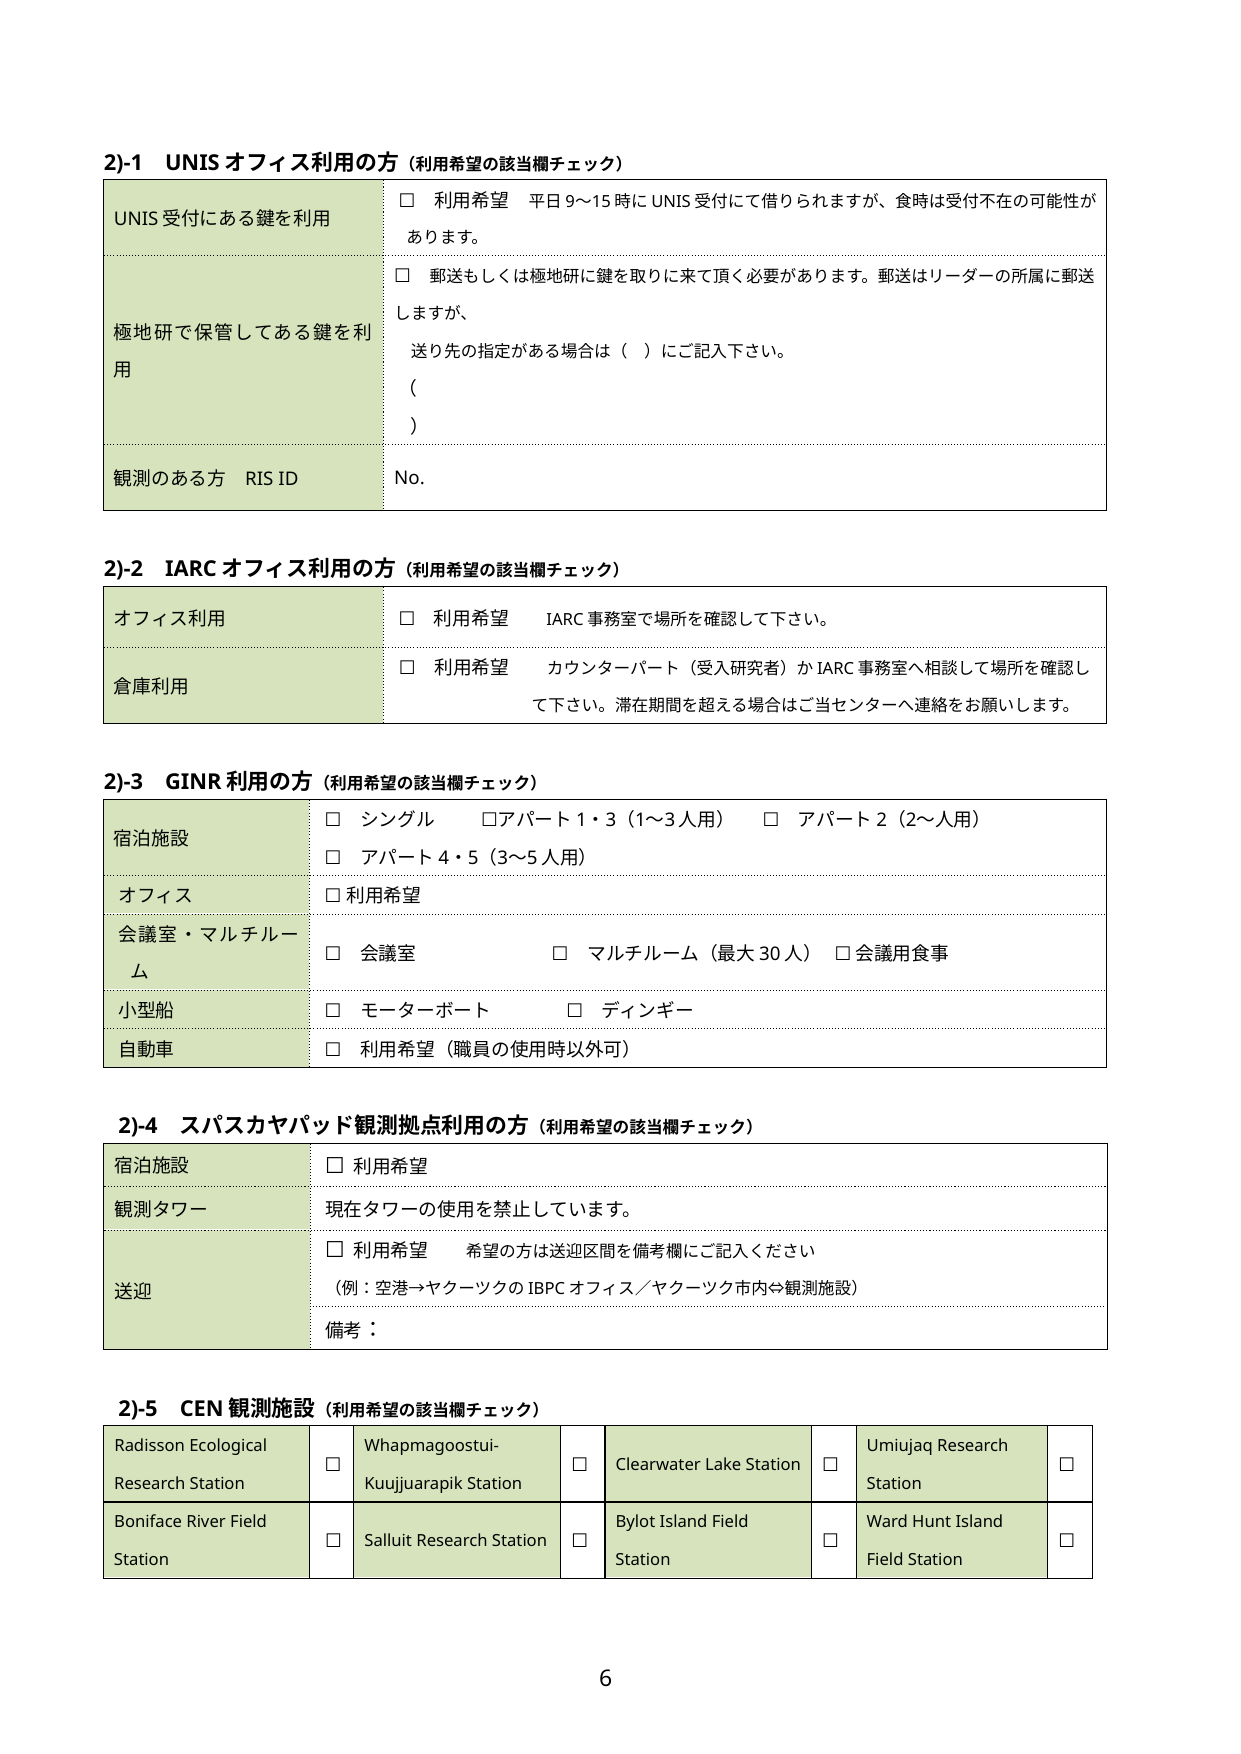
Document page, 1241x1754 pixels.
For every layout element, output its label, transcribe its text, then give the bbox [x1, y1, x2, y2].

table_header 利用希望 IARC事務室で場所を確認して下さい。 [384, 587, 1106, 647]
table_cell 倉庫利用 [104, 647, 383, 723]
table_header 宿泊施設 [104, 1144, 310, 1186]
table_cell Ward Hunt Island Field Station [857, 1503, 1047, 1577]
table_cell 利用希望（職員の使用時以外可） [310, 1028, 1106, 1067]
table_header Whapmagoostui-Kuujjuarapik Station [354, 1426, 560, 1501]
table_header Umiujaq Research Station [857, 1426, 1047, 1501]
table_header [812, 1426, 856, 1501]
table_cell 会議室 マルチルーム（最大30人） 会議用食事 [310, 914, 1106, 989]
table_cell 利用希望 [310, 875, 1106, 913]
table_cell 送迎 [104, 1230, 310, 1349]
table_header [310, 1426, 353, 1501]
table_cell 観測のある方 RIS ID [104, 444, 383, 510]
text 2)-4 スパスカヤパッド観測拠点利用の方（利用希望の該当欄チェック） [118, 1105, 1107, 1143]
table_cell 利用希望 カウンターパート（受入研究者）か IARC事務室へ相談して場所を確認して下さい。滞在期間を超える場合はご当センターへ連絡をお願いします。 [384, 647, 1106, 723]
table_cell モーターボート ディンギー [310, 990, 1106, 1028]
table_cell 観測タワー [104, 1186, 310, 1229]
table_cell Salluit Research Station [354, 1503, 560, 1577]
table_header 利用希望 平日9～15時にUNIS受付にて借りられますが、食時は受付不在の可能性があります。 [384, 180, 1106, 255]
table_header 利用希望 [310, 1144, 1107, 1186]
table_cell 郵送もしくは極地研に鍵を取りに来て頂く必要があります。郵送はリーダーの所属に郵送しますが、 送り先の指定がある場合は（ ）にご記入下さい。 （ ） [384, 255, 1106, 444]
table_cell 現在タワーの使用を禁止しています。 [310, 1186, 1107, 1229]
table_cell Boniface River Field Station [104, 1503, 309, 1577]
text 2)-1 UNISオフィス利用の方（利用希望の該当欄チェック） [103, 142, 1107, 179]
table_cell Bylot Island Field Station [606, 1503, 811, 1577]
text 2)-5 CEN観測施設（利用希望の該当欄チェック） [118, 1388, 1107, 1425]
text 2)-2 IARCオフィス利用の方（利用希望の該当欄チェック） [103, 549, 1107, 586]
table_header オフィス利用 [104, 587, 383, 647]
table_header UNIS受付にある鍵を利用 [104, 180, 383, 255]
table_header シングル アパート1・3（1～3人用） アパート2（2～人用） アパート4・5（3～5人用） [310, 800, 1106, 875]
table_cell 利用希望 希望の方は送迎区間を備考欄にご記入ください （例：空港→ヤクーツクのIBPCオフィス／ヤクーツク市内⇔観測施設） [310, 1230, 1107, 1306]
table_header 宿泊施設 [104, 800, 309, 875]
table_cell 極地研で保管してある鍵を利用 [104, 255, 383, 444]
table_header Radisson Ecological Research Station [104, 1426, 309, 1501]
table_cell 備考： [310, 1306, 1107, 1349]
table_cell No. [384, 444, 1106, 510]
table_cell オフィス [104, 875, 309, 913]
table_header Clearwater Lake Station [606, 1426, 811, 1501]
text 2)-3 GINR利用の方（利用希望の該当欄チェック） [103, 761, 1107, 799]
table_cell 小型船 [104, 990, 309, 1028]
table_cell 会議室・マルチルーム [104, 914, 309, 989]
table_header [561, 1426, 604, 1501]
table_cell 自動車 [104, 1028, 309, 1067]
